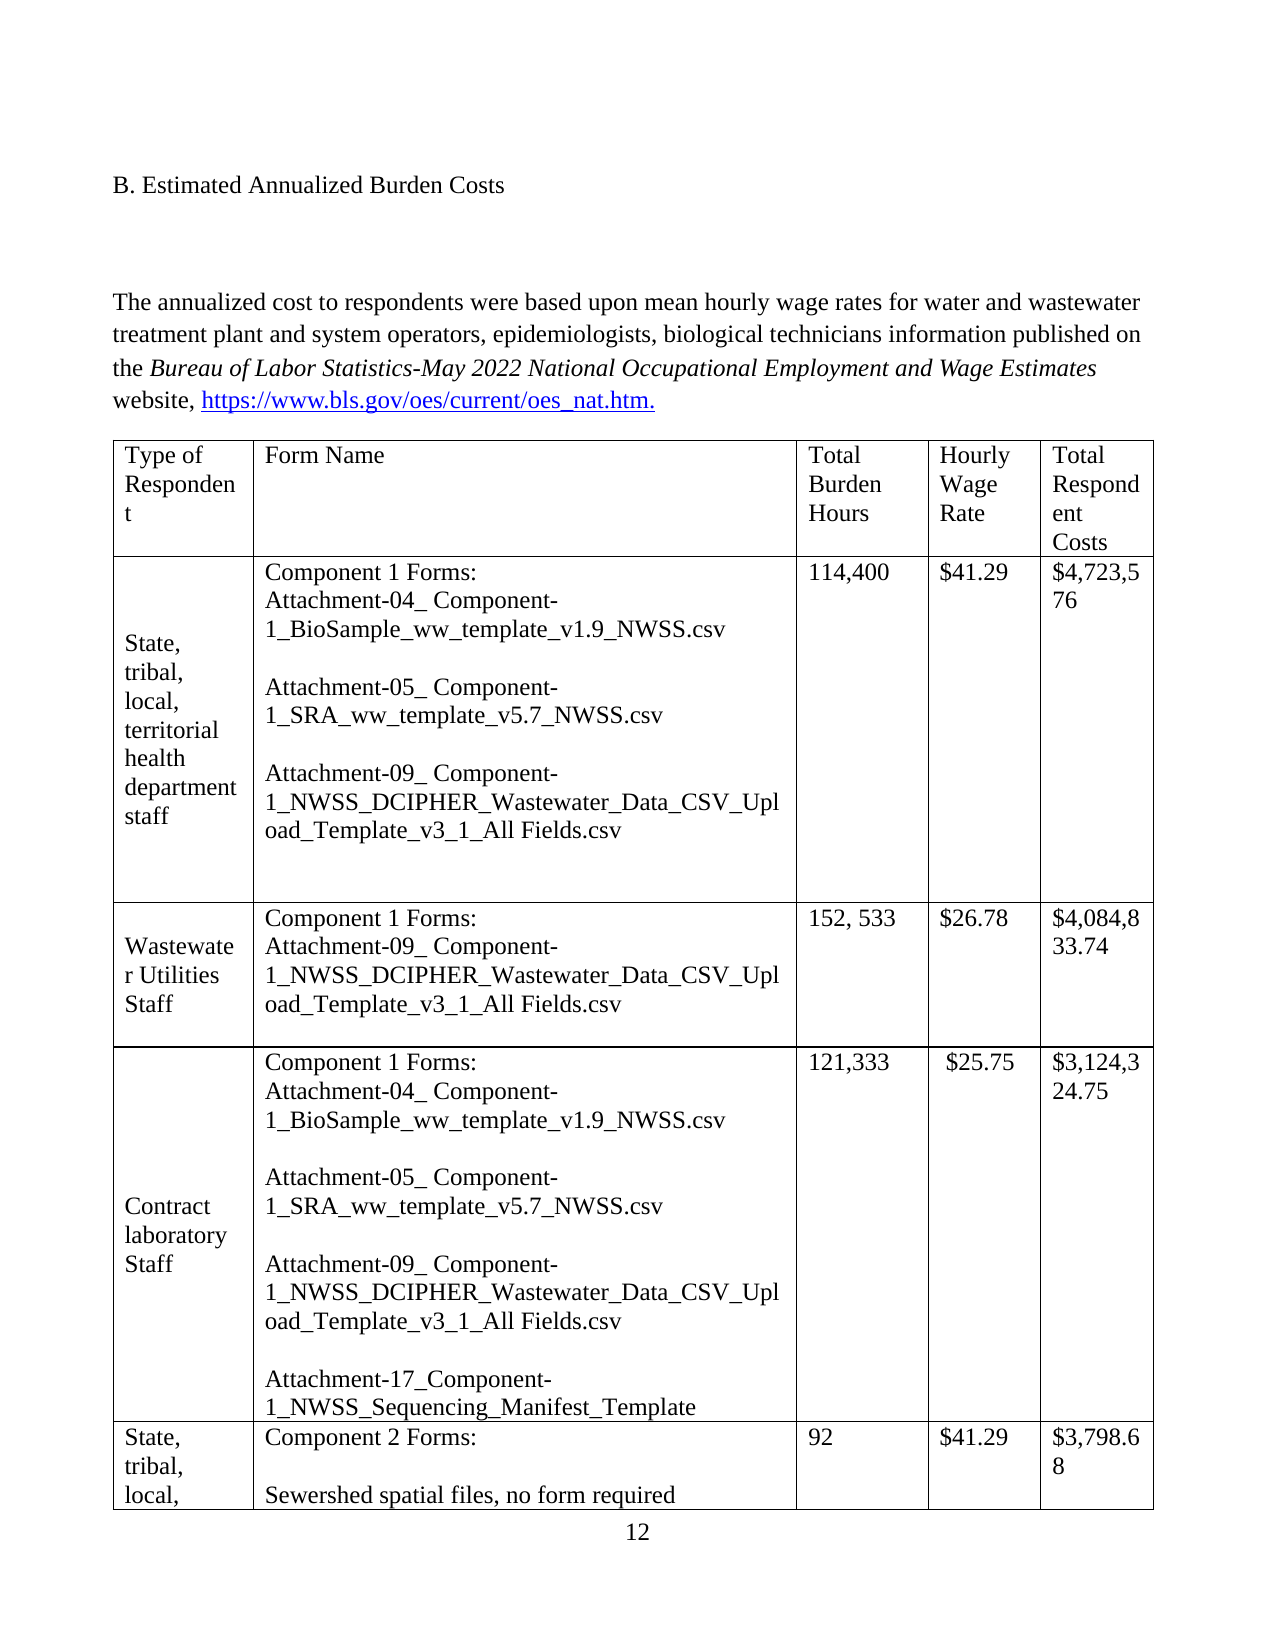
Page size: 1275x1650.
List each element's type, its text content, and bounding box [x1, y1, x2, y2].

table_cell Component 1 Forms: Attachment-04_ Component-1_BioSample_ww_template_v1.9_NWSS.csv Attachment-05_ Component-1_SRA_ww_template_v5.7_NWSS.csv Attachment-09_ Component-1_NWSS_DCIPHER_Wastewater_Data_CSV_Upload_Template_v3_1_All Fields.csv [254, 557, 796, 902]
table_cell $4,084,833.74 [1041, 903, 1153, 1046]
table_cell 152, 533 [797, 903, 928, 1046]
table_cell State, tribal, local, territorial health department staff [114, 557, 253, 902]
table_header Hourly Wage Rate [929, 441, 1040, 556]
table_cell 92 [797, 1422, 928, 1508]
table_cell Contract laboratory Staff [114, 1048, 253, 1421]
table_cell $4,723,576 [1041, 557, 1153, 902]
table_cell Wastewater Utilities Staff [114, 903, 253, 1046]
table_cell $25.75 [929, 1048, 1040, 1421]
table_header Total Respondent Costs [1041, 441, 1153, 556]
table_cell 114,400 [797, 557, 928, 902]
text The annualized cost to respondents were based upon mean hourly wage rates for water and wastewater treatment plant and system operators, epidemiologists, biological technicians information published on the Bureau of Labor Statistics-May 2022 National Occupational Employment and Wage Estimates website, https://www.bls.gov/oes/current/oes_nat.htm. [112, 287, 1162, 414]
table_cell $3,124,324.75 [1041, 1048, 1153, 1421]
table_header Type of Respondent [114, 441, 253, 556]
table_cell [114, 1422, 253, 1508]
table_cell $26.78 [929, 903, 1040, 1046]
table_header Form Name [254, 441, 796, 556]
table_cell Component 1 Forms: Attachment-09_ Component-1_NWSS_DCIPHER_Wastewater_Data_CSV_Upload_Template_v3_1_All Fields.csv [254, 903, 796, 1046]
table_cell 121,333 [797, 1048, 928, 1421]
table_cell Component 1 Forms: Attachment-04_ Component-1_BioSample_ww_template_v1.9_NWSS.csv Attachment-05_ Component-1_SRA_ww_template_v5.7_NWSS.csv Attachment-09_ Component-1_NWSS_DCIPHER_Wastewater_Data_CSV_Upload_Template_v3_1_All Fields.csv Attachment-17_Component-1_NWSS_Sequencing_Manifest_Template [254, 1048, 796, 1421]
table_header Total Burden Hours [797, 441, 928, 556]
text B. Estimated Annualized Burden Costs [112, 171, 1162, 199]
table_cell $41.29 [929, 1422, 1040, 1508]
table_cell $3,798.68 [1041, 1422, 1153, 1508]
table_cell $41.29 [929, 557, 1040, 902]
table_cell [254, 1422, 796, 1508]
